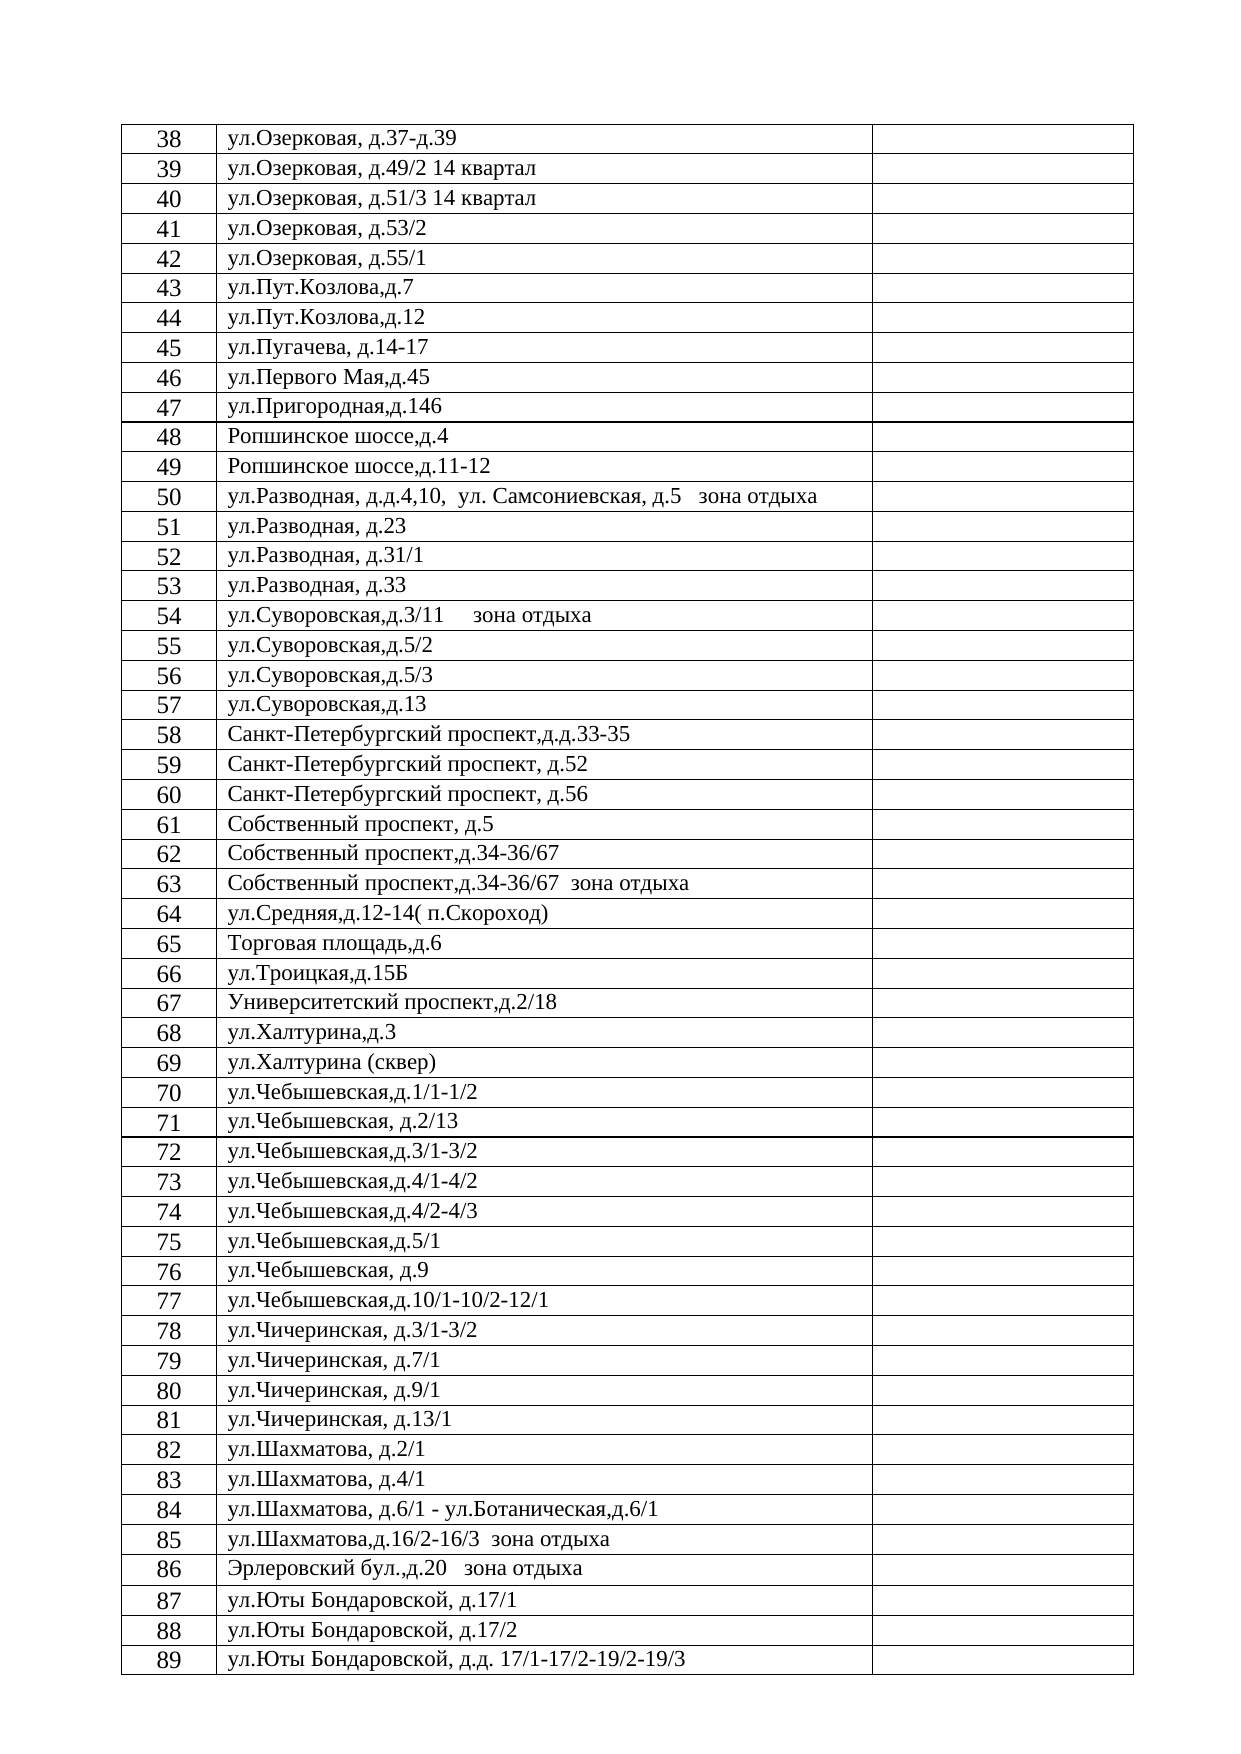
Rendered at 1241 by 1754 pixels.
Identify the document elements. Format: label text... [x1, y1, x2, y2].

table_cell 56 [122, 661, 216, 689]
table_cell [873, 1586, 1133, 1615]
table_cell ул.Суворовская,д.3/11 зона отдыха [217, 601, 872, 630]
table_cell 60 [122, 780, 216, 809]
table_cell [873, 601, 1133, 630]
table_cell ул.Первого Мая,д.45 [217, 363, 872, 392]
table_cell [873, 750, 1133, 779]
table_cell [873, 1376, 1133, 1404]
table_cell 66 [122, 959, 216, 987]
table_cell ул.Чичеринская, д.13/1 [217, 1406, 872, 1434]
table_cell [873, 154, 1133, 183]
table_cell ул.Средняя,д.12-14( п.Скороход) [217, 899, 872, 928]
table_cell 75 [122, 1227, 216, 1256]
table_cell [873, 244, 1133, 272]
table_cell ул.Суворовская,д.13 [217, 691, 872, 719]
table_cell ул.Шахматова,д.16/2-16/3 зона отдыха [217, 1525, 872, 1553]
table_cell [873, 512, 1133, 541]
table_cell 58 [122, 720, 216, 749]
table_cell 70 [122, 1078, 216, 1107]
table_cell [873, 1286, 1133, 1315]
table_cell 41 [122, 214, 216, 243]
table_cell [873, 1227, 1133, 1256]
table_cell 62 [122, 840, 216, 868]
table_cell [873, 691, 1133, 719]
table_cell 71 [122, 1108, 216, 1136]
table_cell [873, 720, 1133, 749]
table_cell [873, 1525, 1133, 1553]
table_cell 51 [122, 512, 216, 541]
table_cell 45 [122, 333, 216, 362]
table_cell ул.Разводная, д.23 [217, 512, 872, 541]
table_cell 64 [122, 899, 216, 928]
table_cell 61 [122, 810, 216, 838]
table_cell ул.Озерковая, д.49/2 14 квартал [217, 154, 872, 183]
table_cell ул.Чичеринская, д.3/1-3/2 [217, 1316, 872, 1345]
table_cell 87 [122, 1586, 216, 1615]
table_cell Санкт-Петербургский проспект,д.д.33-35 [217, 720, 872, 749]
table_cell [873, 423, 1133, 451]
table_cell [873, 333, 1133, 362]
table_cell 47 [122, 393, 216, 421]
table_cell ул.Шахматова, д.4/1 [217, 1465, 872, 1494]
table_cell ул.Чебышевская,д.5/1 [217, 1227, 872, 1256]
table_cell ул.Пригородная,д.146 [217, 393, 872, 421]
table_cell ул.Халтурина (сквер) [217, 1048, 872, 1077]
table_cell [873, 1197, 1133, 1226]
table_cell [873, 869, 1133, 898]
table_cell ул.Халтурина,д.3 [217, 1018, 872, 1047]
table_cell [873, 899, 1133, 928]
table_cell [873, 1616, 1133, 1644]
table_cell [873, 1108, 1133, 1136]
table_cell [873, 1465, 1133, 1494]
table_cell ул.Чебышевская, д.9 [217, 1257, 872, 1285]
table_cell 49 [122, 452, 216, 481]
table_cell 68 [122, 1018, 216, 1047]
table_cell [873, 1018, 1133, 1047]
table_cell ул.Суворовская,д.5/3 [217, 661, 872, 689]
table_cell 84 [122, 1495, 216, 1524]
table_cell ул.Троицкая,д.15Б [217, 959, 872, 987]
table_cell 38 [122, 125, 216, 153]
table_cell ул.Озерковая, д.37-д.39 [217, 125, 872, 153]
table_cell [873, 542, 1133, 570]
table_cell 78 [122, 1316, 216, 1345]
table_cell ул.Озерковая, д.51/3 14 квартал [217, 184, 872, 213]
table_cell ул.Чебышевская, д.2/13 [217, 1108, 872, 1136]
table_cell 83 [122, 1465, 216, 1494]
table_cell Собственный проспект, д.5 [217, 810, 872, 838]
table_cell 50 [122, 482, 216, 511]
table_cell [873, 661, 1133, 689]
table_cell 81 [122, 1406, 216, 1434]
table_cell [873, 452, 1133, 481]
table_cell [873, 1346, 1133, 1375]
table_cell [873, 184, 1133, 213]
table_cell [873, 1555, 1133, 1585]
table_cell 43 [122, 274, 216, 302]
table_cell 76 [122, 1257, 216, 1285]
table_cell ул.Чебышевская,д.3/1-3/2 [217, 1138, 872, 1166]
table_cell ул.Шахматова, д.6/1 - ул.Ботаническая,д.6/1 [217, 1495, 872, 1524]
table_cell ул.Озерковая, д.53/2 [217, 214, 872, 243]
table_cell 39 [122, 154, 216, 183]
table_cell ул.Чичеринская, д.7/1 [217, 1346, 872, 1375]
table_cell ул.Юты Бондаровской, д.17/2 [217, 1616, 872, 1644]
table_cell [873, 1257, 1133, 1285]
table_cell ул.Чебышевская,д.1/1-1/2 [217, 1078, 872, 1107]
table_cell [873, 1078, 1133, 1107]
table_cell 63 [122, 869, 216, 898]
table_cell Санкт-Петербургский проспект, д.52 [217, 750, 872, 779]
table_cell 86 [122, 1555, 216, 1585]
table_cell [873, 393, 1133, 421]
table_cell 74 [122, 1197, 216, 1226]
table_cell [873, 1316, 1133, 1345]
table_cell [873, 1048, 1133, 1077]
table_cell ул.Разводная, д.31/1 [217, 542, 872, 570]
table_cell [873, 571, 1133, 600]
table_cell 79 [122, 1346, 216, 1375]
table_cell [873, 929, 1133, 958]
table_cell [873, 1646, 1133, 1674]
table_cell Ропшинское шоссе,д.4 [217, 423, 872, 451]
table_cell ул.Чебышевская,д.10/1-10/2-12/1 [217, 1286, 872, 1315]
table_cell [873, 125, 1133, 153]
table_cell [873, 631, 1133, 660]
table_cell ул.Пугачева, д.14-17 [217, 333, 872, 362]
table_cell ул.Пут.Козлова,д.12 [217, 303, 872, 332]
table_cell 40 [122, 184, 216, 213]
table_cell [873, 959, 1133, 987]
table_cell ул.Суворовская,д.5/2 [217, 631, 872, 660]
table_cell 42 [122, 244, 216, 272]
table_cell [873, 780, 1133, 809]
table_cell [873, 1167, 1133, 1196]
table_cell 54 [122, 601, 216, 630]
table_cell ул.Пут.Козлова,д.7 [217, 274, 872, 302]
table_cell [873, 1406, 1133, 1434]
table_cell ул.Чичеринская, д.9/1 [217, 1376, 872, 1404]
table_cell 57 [122, 691, 216, 719]
table_cell [873, 363, 1133, 392]
table_cell 65 [122, 929, 216, 958]
table_cell ул.Юты Бондаровской, д.17/1 [217, 1586, 872, 1615]
table_cell 44 [122, 303, 216, 332]
table_cell ул.Чебышевская,д.4/2-4/3 [217, 1197, 872, 1226]
table_cell [873, 214, 1133, 243]
table_cell 89 [122, 1646, 216, 1674]
table_cell 46 [122, 363, 216, 392]
table_cell [873, 840, 1133, 868]
table_cell 48 [122, 423, 216, 451]
table_cell [873, 989, 1133, 1017]
table_cell ул.Чебышевская,д.4/1-4/2 [217, 1167, 872, 1196]
table_cell Ропшинское шоссе,д.11-12 [217, 452, 872, 481]
table_cell 88 [122, 1616, 216, 1644]
table_cell ул.Разводная, д.д.4,10, ул. Самсониевская, д.5 зона отдыха [217, 482, 872, 511]
table_cell [873, 1138, 1133, 1166]
table_cell Санкт-Петербургский проспект, д.56 [217, 780, 872, 809]
table_cell 55 [122, 631, 216, 660]
table_cell ул.Разводная, д.33 [217, 571, 872, 600]
table_cell Торговая площадь,д.6 [217, 929, 872, 958]
table_cell [873, 482, 1133, 511]
table_cell 80 [122, 1376, 216, 1404]
table_cell 82 [122, 1435, 216, 1464]
table_cell 59 [122, 750, 216, 779]
table_cell Эрлеровский бул.,д.20 зона отдыха [217, 1555, 872, 1585]
table_cell [873, 274, 1133, 302]
table_cell 77 [122, 1286, 216, 1315]
table_cell Университетский проспект,д.2/18 [217, 989, 872, 1017]
table_cell 52 [122, 542, 216, 570]
table_cell 72 [122, 1138, 216, 1166]
table_cell 67 [122, 989, 216, 1017]
table_cell ул.Юты Бондаровской, д.д. 17/1-17/2-19/2-19/3 [217, 1646, 872, 1674]
table_cell [873, 1495, 1133, 1524]
table_cell [873, 303, 1133, 332]
table_cell Собственный проспект,д.34-36/67 зона отдыха [217, 869, 872, 898]
table_cell ул.Озерковая, д.55/1 [217, 244, 872, 272]
table_cell 69 [122, 1048, 216, 1077]
table_cell Собственный проспект,д.34-36/67 [217, 840, 872, 868]
table_cell 53 [122, 571, 216, 600]
table_cell 85 [122, 1525, 216, 1553]
table_cell 73 [122, 1167, 216, 1196]
table_cell [873, 810, 1133, 838]
table_cell [873, 1435, 1133, 1464]
table_cell ул.Шахматова, д.2/1 [217, 1435, 872, 1464]
